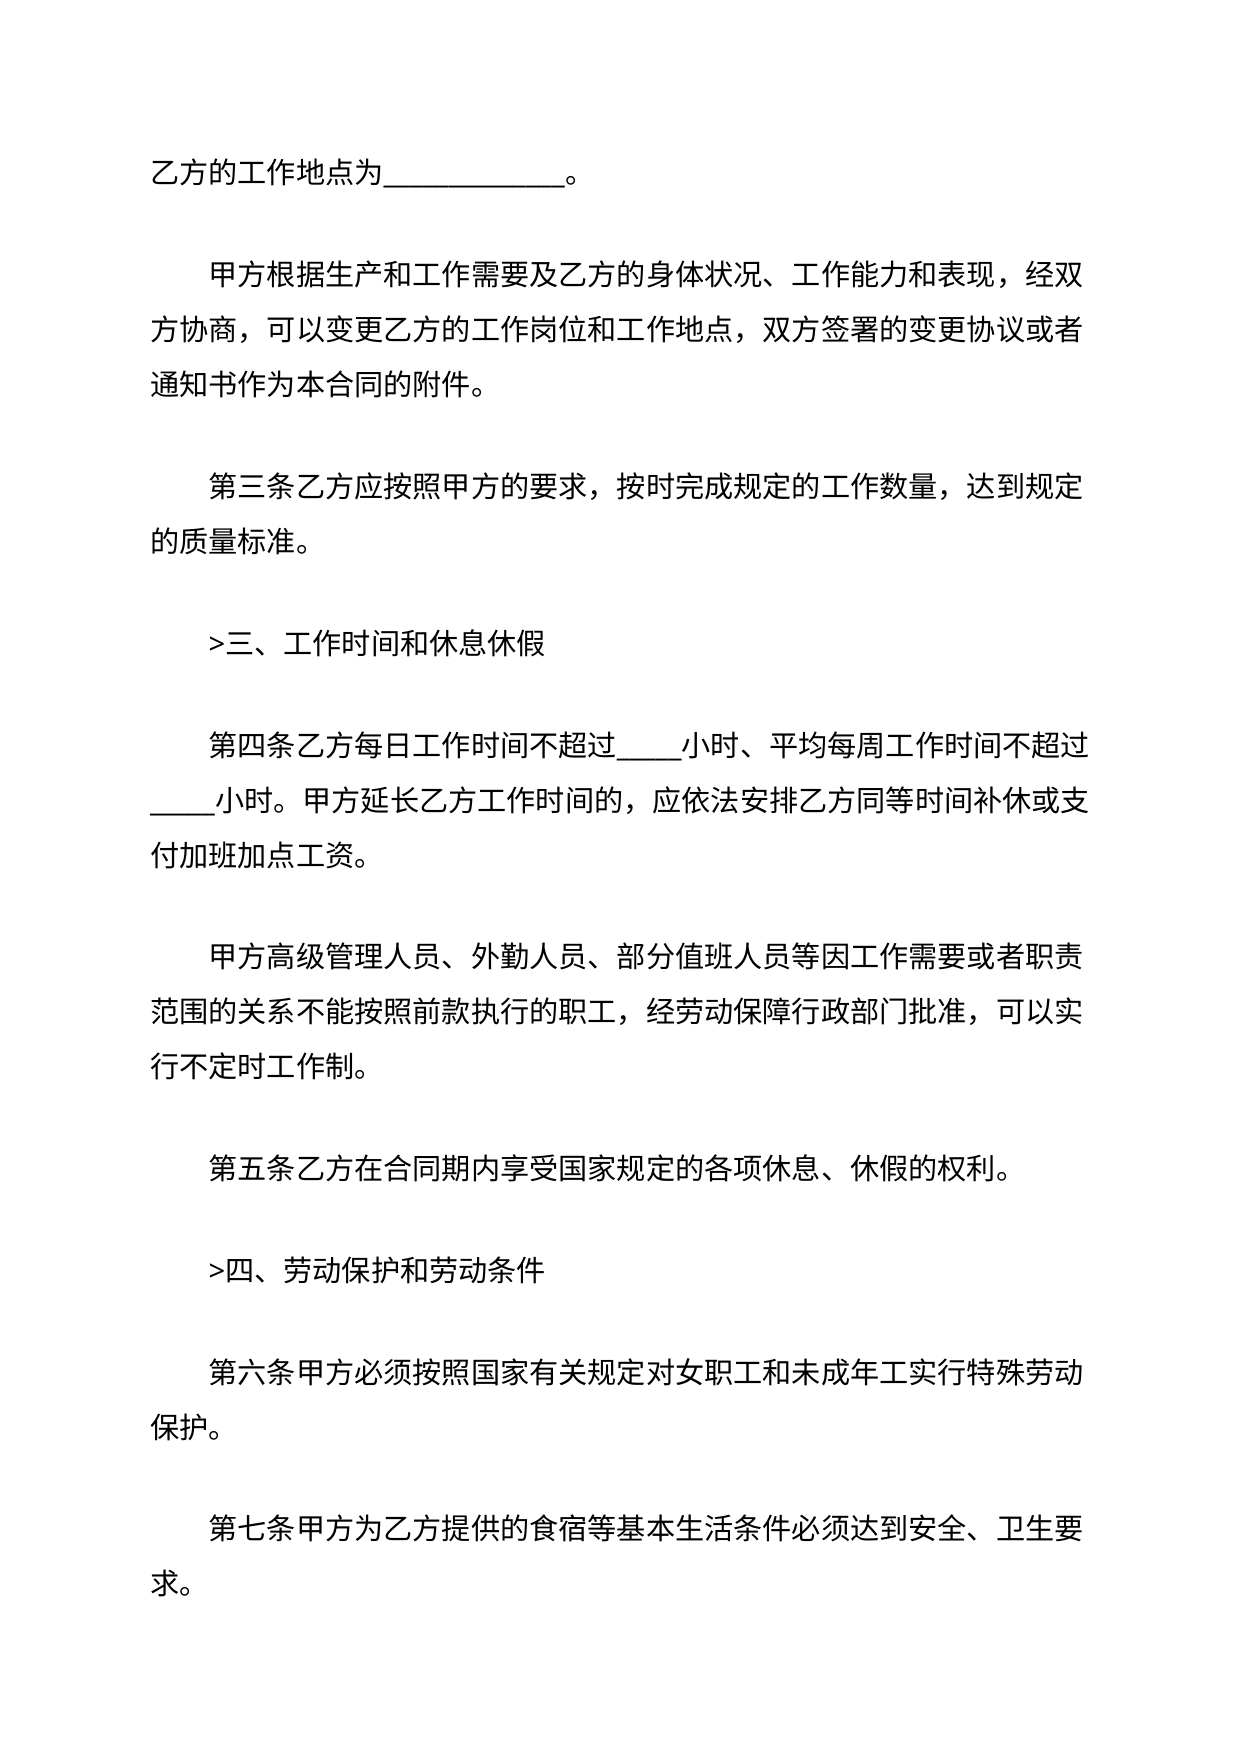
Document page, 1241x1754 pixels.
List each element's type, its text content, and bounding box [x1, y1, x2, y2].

text 第七条甲方为乙方提供的食宿等基本生活条件必须达到安全、卫生要求。 [150, 1506, 1090, 1603]
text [150, 150, 1090, 192]
text 甲方高级管理人员、外勤人员、部分值班人员等因工作需要或者职责范围的关系不能按照前款执行的职工，经劳动保障行政部门批准，可以实行不定时工作制。 [150, 934, 1090, 1086]
text 第四条乙方每日工作时间不超过_____小时、平均每周工作时间不超过_____小时。甲方延长乙方工作时间的，应依法安排乙方同等时间补休或支付加班加点工资。 [150, 722, 1090, 874]
text 第六条甲方必须按照国家有关规定对女职工和未成年工实行特殊劳动保护。 [150, 1349, 1090, 1446]
text >三、工作时间和休息休假 [150, 620, 1090, 663]
text 第三条乙方应按照甲方的要求，按时完成规定的工作数量，达到规定的质量标准。 [150, 463, 1090, 561]
text 甲方根据生产和工作需要及乙方的身体状况、工作能力和表现，经双方协商，可以变更乙方的工作岗位和工作地点，双方签署的变更协议或者通知书作为本合同的附件。 [150, 252, 1090, 404]
text 第五条乙方在合同期内享受国家规定的各项休息、休假的权利。 [150, 1146, 1090, 1188]
text >四、劳动保护和劳动条件 [150, 1247, 1090, 1290]
